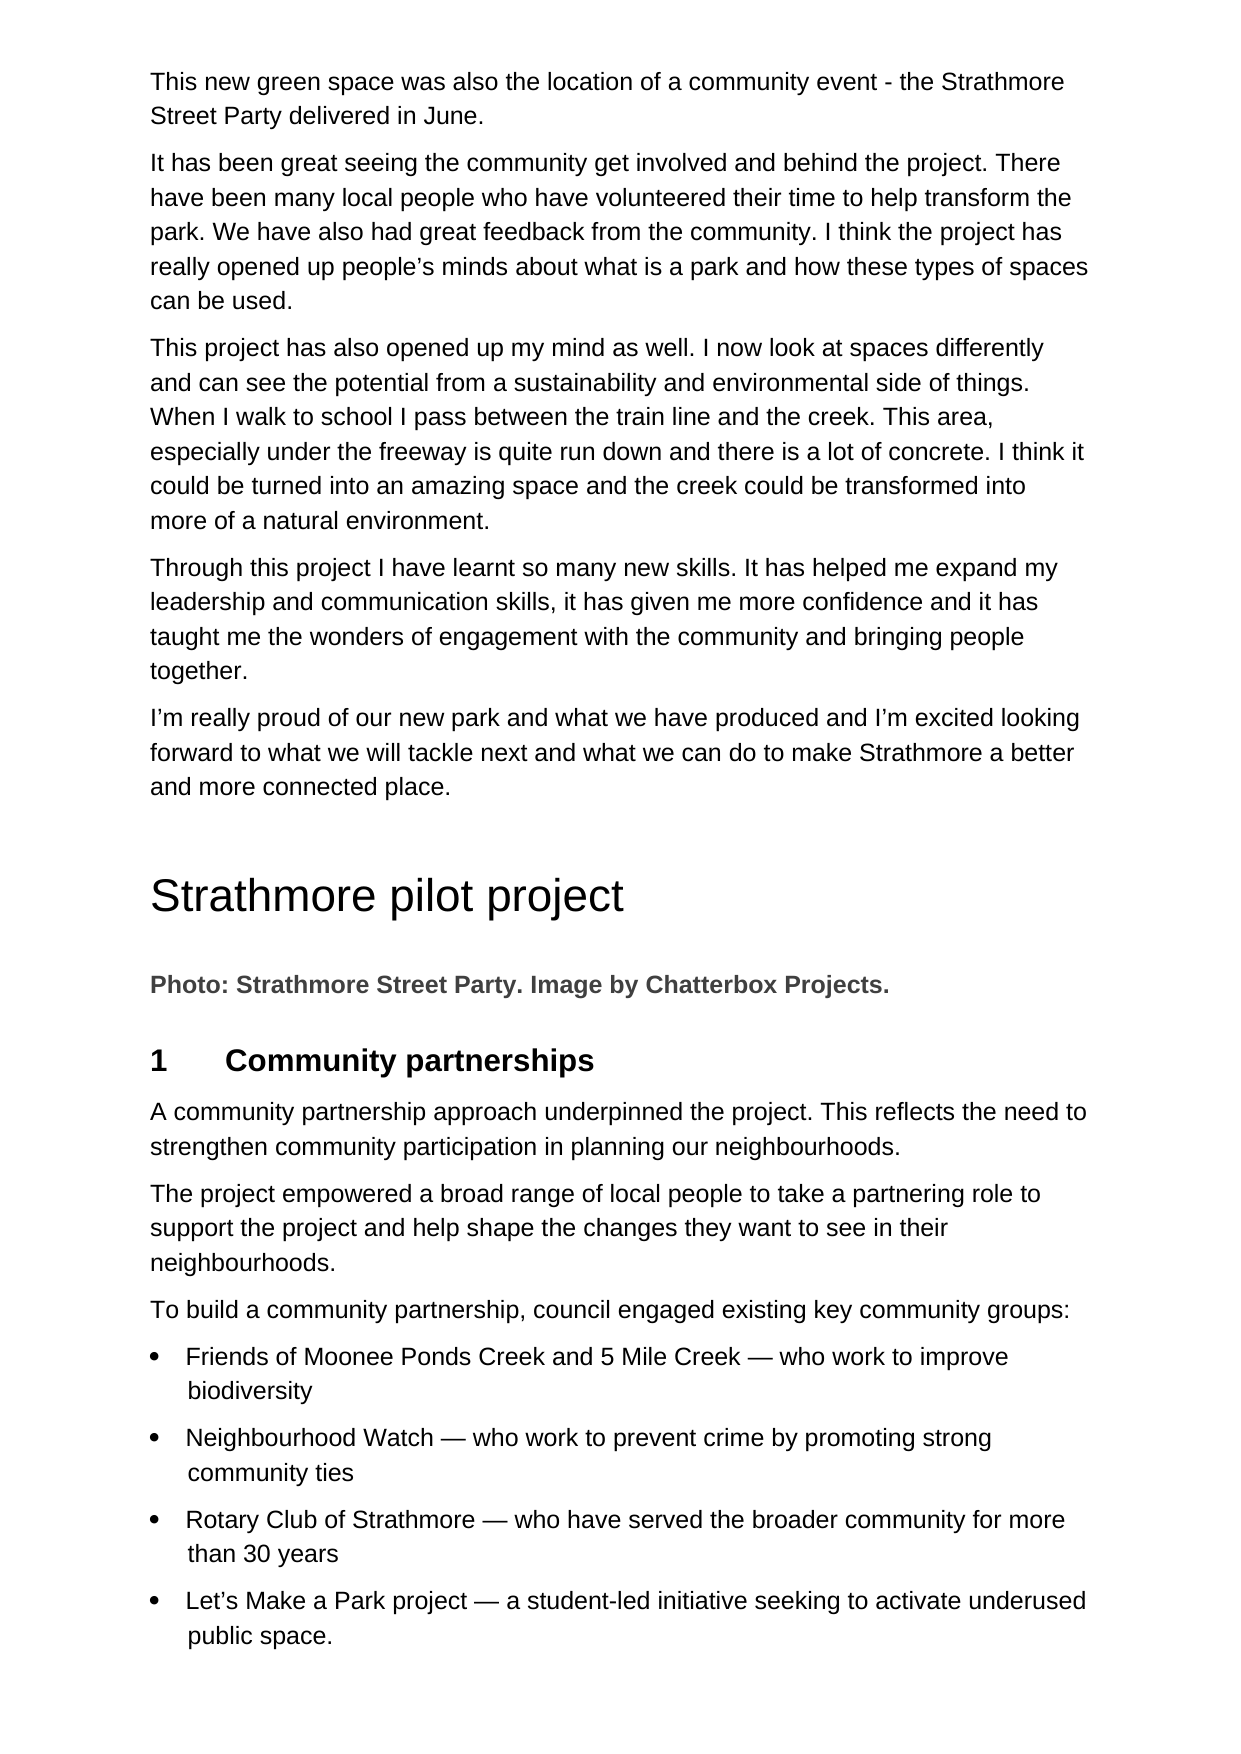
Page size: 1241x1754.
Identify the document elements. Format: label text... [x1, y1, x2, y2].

subtitle Strathmore pilot project [150, 869, 1090, 922]
text Through this project I have learnt so many new skills. It has helped me expand my leadership and communication skills, it has given me more confidence and it has taught me the wonders of engagement with the community and bringing people together. [150, 553, 1090, 685]
list Let’s Make a Park project — a student-led initiative seeking to activate underused public space. [150, 1586, 1090, 1650]
text I’m really proud of our new park and what we have produced and I’m excited looking forward to what we will tackle next and what we can do to make Strathmore a better and more connected place. [150, 703, 1090, 801]
list Rotary Club of Strathmore — who have served the broader community for more than 30 years [150, 1505, 1090, 1568]
list Friends of Moonee Ponds Creek and 5 Mile Creek — who work to improve biodiversity [150, 1342, 1090, 1405]
subtitle Photo: Strathmore Street Party. Image by Chatterbox Projects. [150, 970, 1090, 998]
text It has been great seeing the community get involved and behind the project. There have been many local people who have volunteered their time to help transform the park. We have also had great feedback from the community. I think the project has really opened up people’s minds about what is a park and how these types of spaces can be used. [150, 148, 1090, 315]
text This new green space was also the location of a community event - the Strathmore Street Party delivered in June. [150, 67, 1090, 130]
subtitle 1 Community partnerships [150, 1042, 1090, 1078]
text A community partnership approach underpinned the project. This reflects the need to strengthen community participation in planning our neighbourhoods. [150, 1097, 1090, 1161]
text The project empowered a broad range of local people to take a partnering role to support the project and help shape the changes they want to see in their neighbourhoods. [150, 1179, 1090, 1276]
list Neighbourhood Watch — who work to prevent crime by promoting strong community ties [150, 1423, 1090, 1487]
text This project has also opened up my mind as well. I now look at spaces differently and can see the potential from a sustainability and environmental side of things. When I walk to school I pass between the train line and the creek. This area, especially under the freeway is quite run down and there is a lot of concrete. I think it could be turned into an amazing space and the creek could be transformed into more of a natural environment. [150, 333, 1090, 534]
text To build a community partnership, council engaged existing key community groups: [150, 1295, 1090, 1323]
